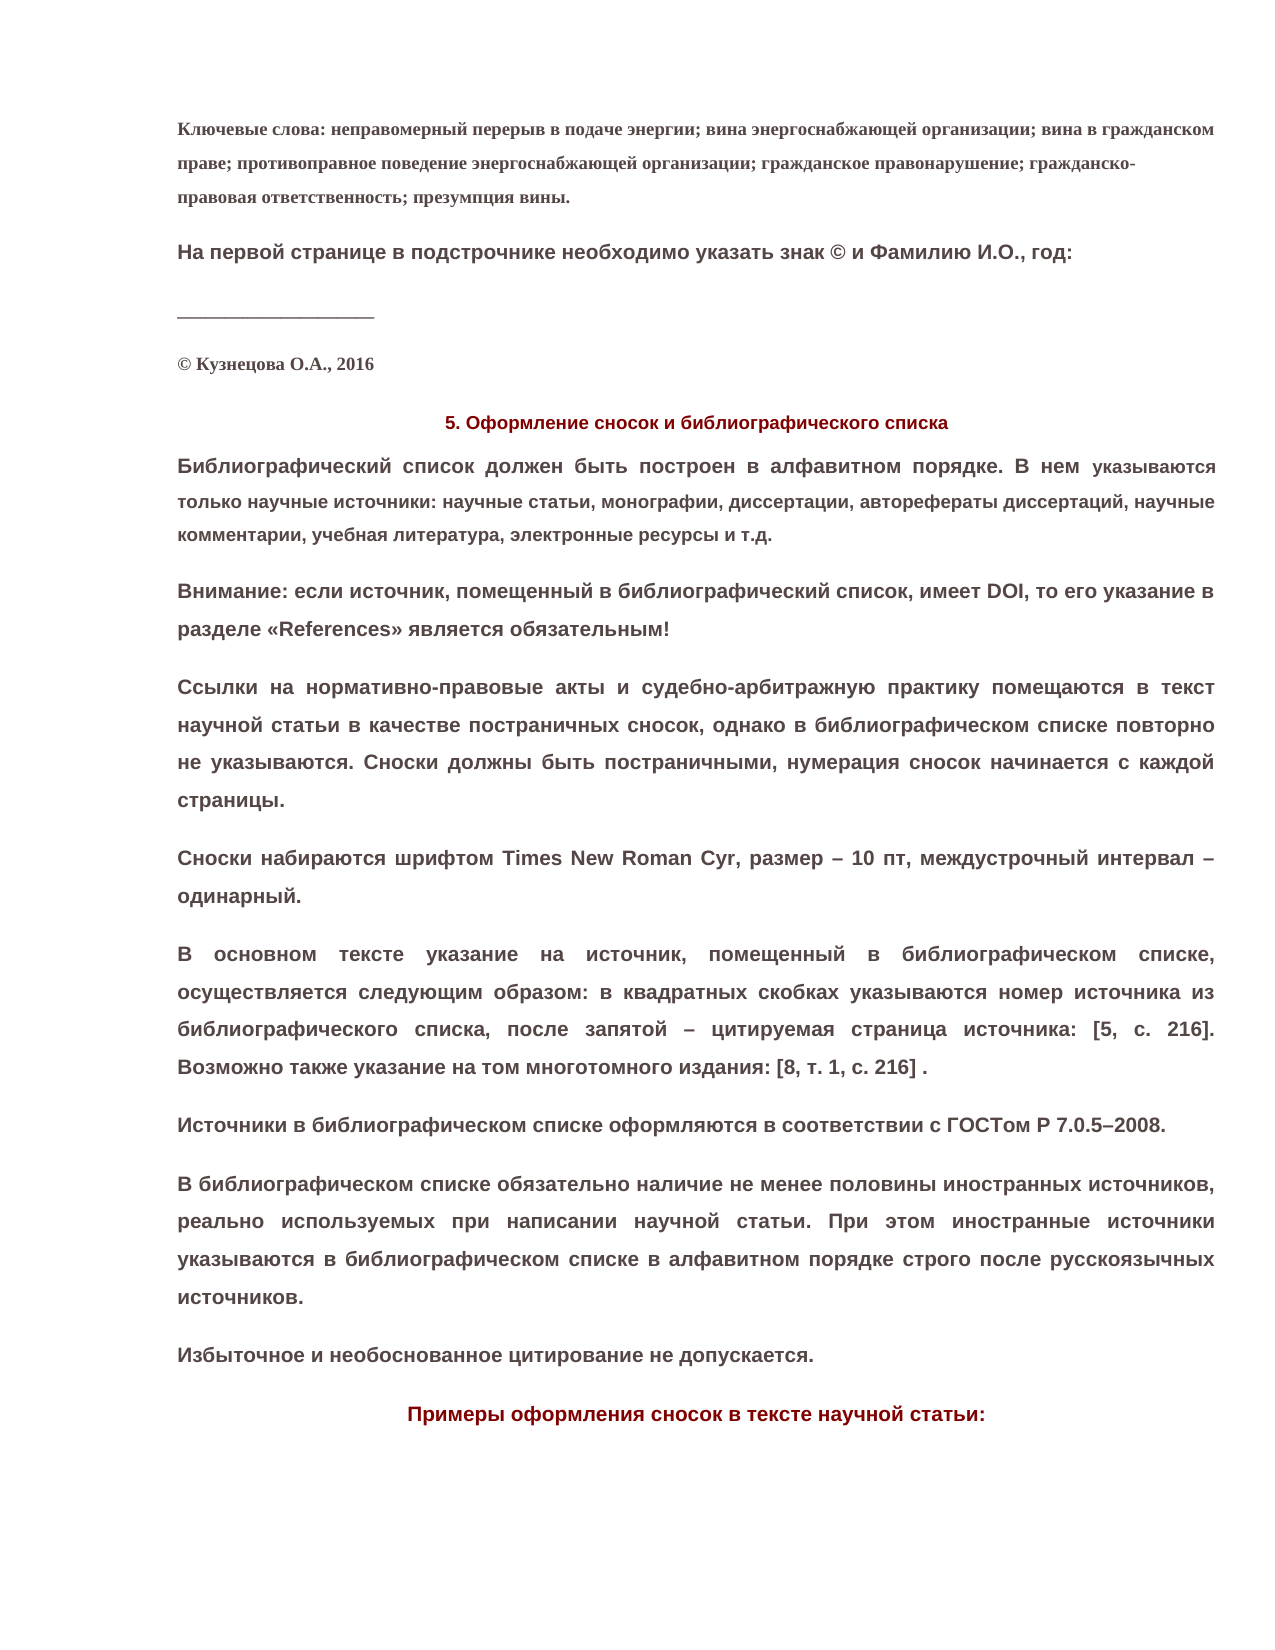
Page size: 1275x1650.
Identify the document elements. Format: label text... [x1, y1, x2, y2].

text Примеры оформления сносок в тексте научной статьи: [177, 1401, 1216, 1425]
subtitle 5. Оформление сносок и библиографического списка [177, 412, 1216, 433]
text Избыточное и необоснованное цитирование не допускается. [177, 1343, 1216, 1367]
text Библиографический список должен быть построен в алфавитном порядке. В нем указываются только научные источники: научные статьи, монографии, диссертации, авторефераты диссертаций, научные комментарии, учебная литература, электронные ресурсы и т.д. [177, 454, 1216, 546]
text Источники в библиографическом списке оформляются в соответствии с ГОСТом Р 7.0.5–2008. [177, 1113, 1216, 1137]
text В библиографическом списке обязательно наличие не менее половины иностранных источников, реально используемых при написании научной статьи. При этом иностранные источники указываются в библиографическом списке в алфавитном порядке строго после русскоязычных источников. [177, 1172, 1216, 1308]
text В основном тексте указание на источник, помещенный в библиографическом списке, осуществляется следующим образом: в квадратных скобках указываются номер источника из библиографического списка, после запятой – цитируемая страница источника: [5, с. 216]. Возможно также указание на том многотомного издания: [8, т. 1, с. 216] . [177, 942, 1216, 1079]
text Ссылки на нормативно-правовые акты и судебно-арбитражную практику помещаются в текст научной статьи в качестве постраничных сносок, однако в библиографическом списке повторно не указываются. Сноски должны быть постраничными, нумерация сносок начинается с каждой страницы. [177, 675, 1216, 812]
text _____________________ [131, 298, 1216, 320]
text Внимание: если источник, помещенный в библиографический список, имеет DOI, то его указание в разделе «References» является обязательным! [177, 579, 1216, 640]
text Ключевые слова: неправомерный перерыв в подаче энергии; вина энергоснабжающей организации; вина в гражданском праве; противоправное поведение энергоснабжающей организации; гражданское правонарушение; гражданско-правовая ответственность; презумпция вины. [177, 118, 1216, 207]
text Сноски набираются шрифтом Times New Roman Cyr, размер – 10 пт, междустрочный интервал – одинарный. [177, 846, 1216, 908]
text На первой странице в подстрочнике необходимо указать знак © и Фамилию И.О., год: [177, 240, 1216, 264]
text © Кузнецова О.А., 2016 [131, 353, 1216, 375]
